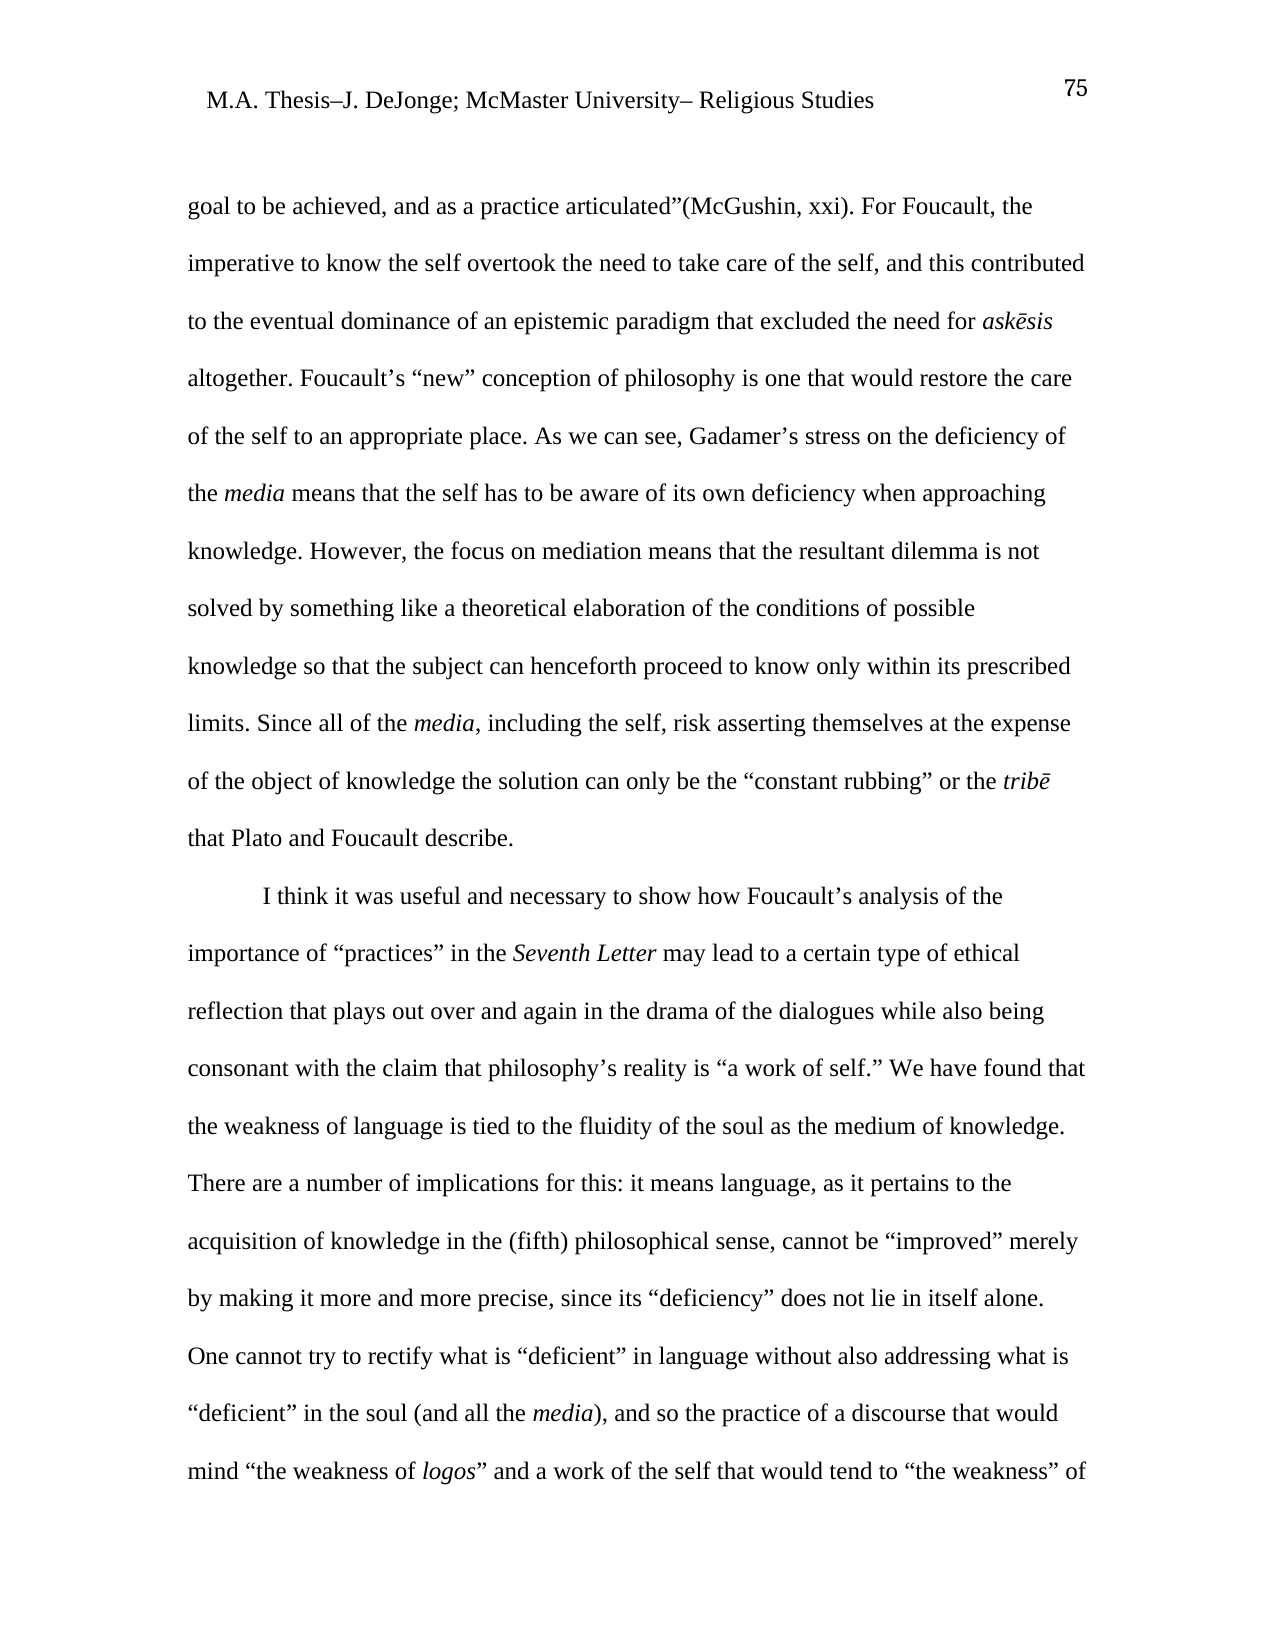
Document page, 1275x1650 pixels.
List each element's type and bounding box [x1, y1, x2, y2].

text [187, 881, 1088, 1485]
text [187, 150, 1088, 852]
